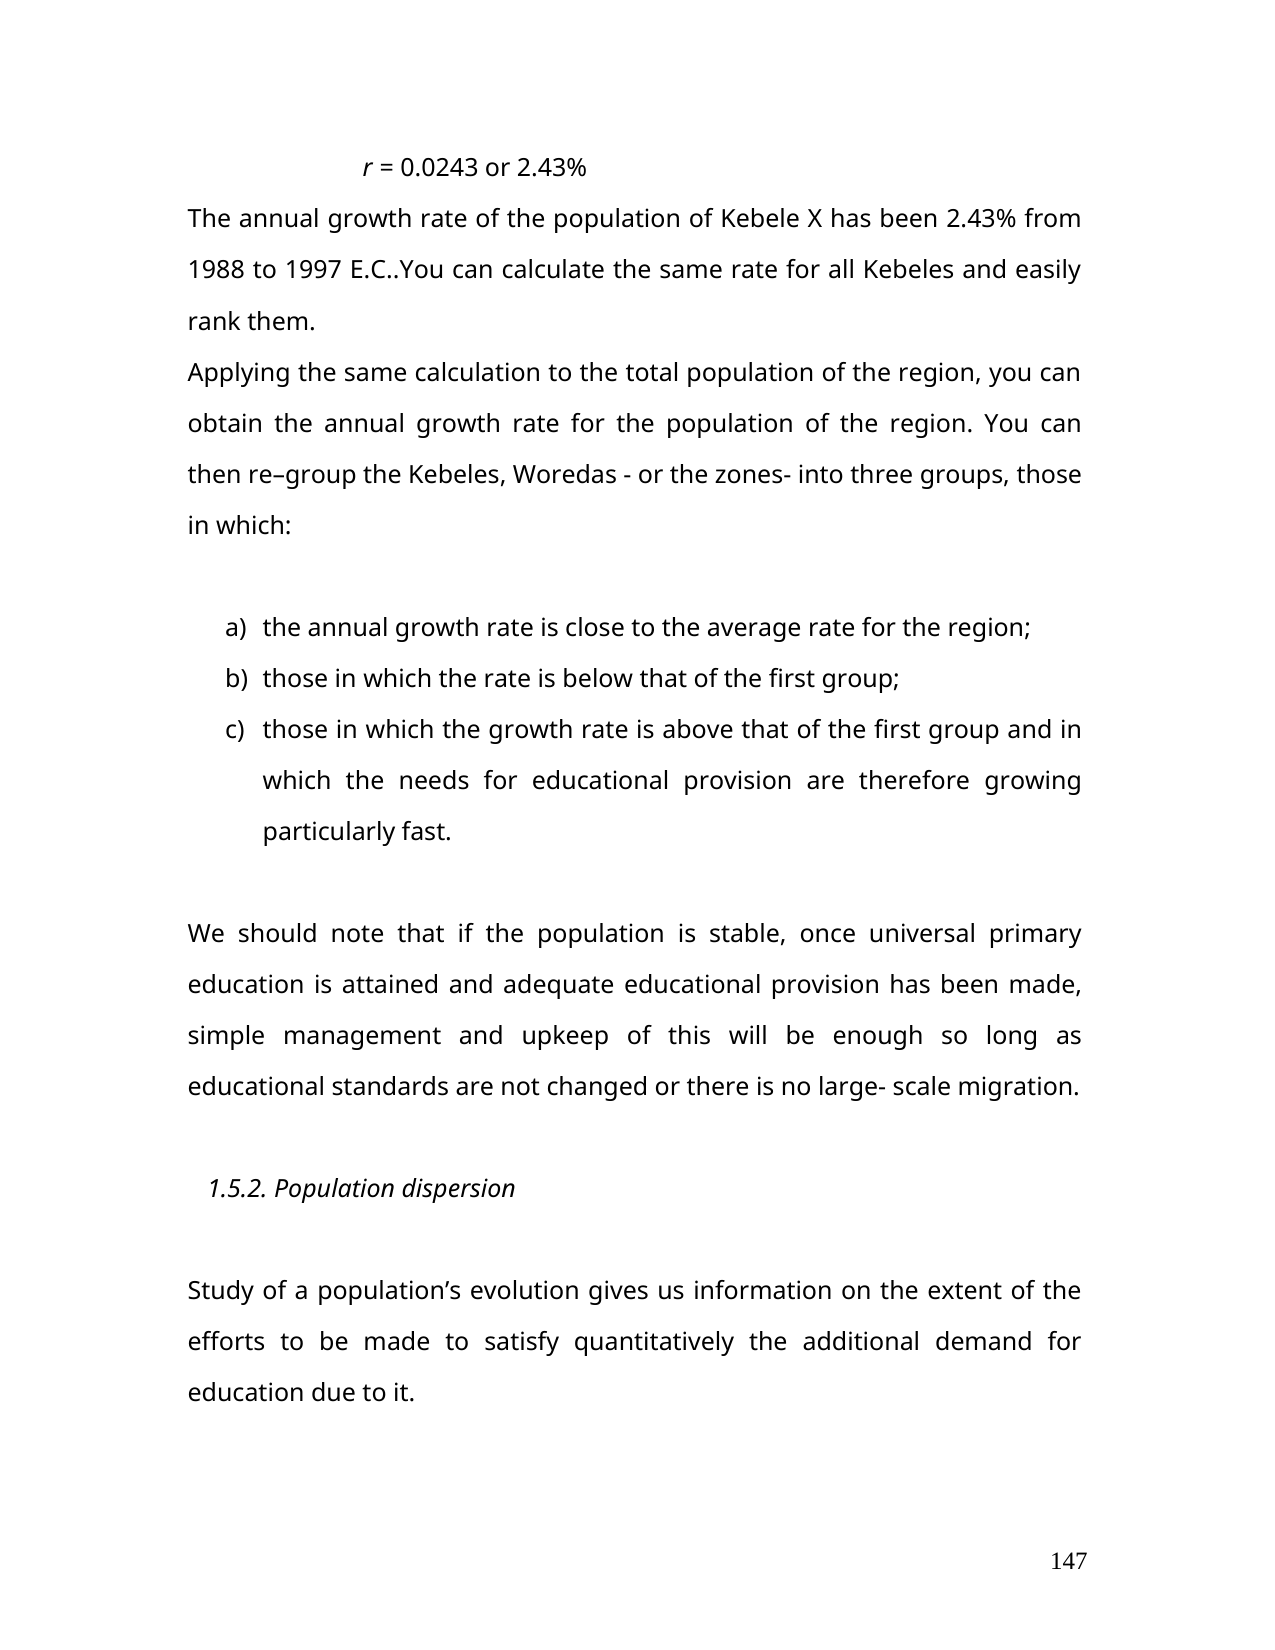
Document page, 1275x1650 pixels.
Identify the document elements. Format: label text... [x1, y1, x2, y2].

list the annual growth rate is close to the average rate for the region; [225, 609, 1083, 643]
text r = 0.0243 or 2.43% [187, 150, 1083, 184]
list those in which the growth rate is above that of the first group and in which the needs for educational provision are therefore growing particularly fast. [225, 711, 1083, 848]
text 1.5.2. Population dispersion [187, 1171, 1083, 1205]
text Study of a population’s evolution gives us information on the extent of the efforts to be made to satisfy quantitatively the additional demand for education due to it. [187, 1273, 1083, 1409]
text We should note that if the population is stable, once universal primary education is attained and adequate educational provision has been made, simple management and upkeep of this will be enough so long as educational standards are not changed or there is no large- scale migration. [187, 916, 1083, 1103]
text The annual growth rate of the population of Kebele X has been 2.43% from 1988 to 1997 E.C..You can calculate the same rate for all Kebeles and easily rank them. [187, 201, 1083, 337]
text Applying the same calculation to the total population of the region, you can obtain the annual growth rate for the population of the region. You can then re–group the Kebeles, Woredas - or the zones- into three groups, those in which: [187, 354, 1083, 541]
list those in which the rate is below that of the first group; [225, 660, 1083, 694]
